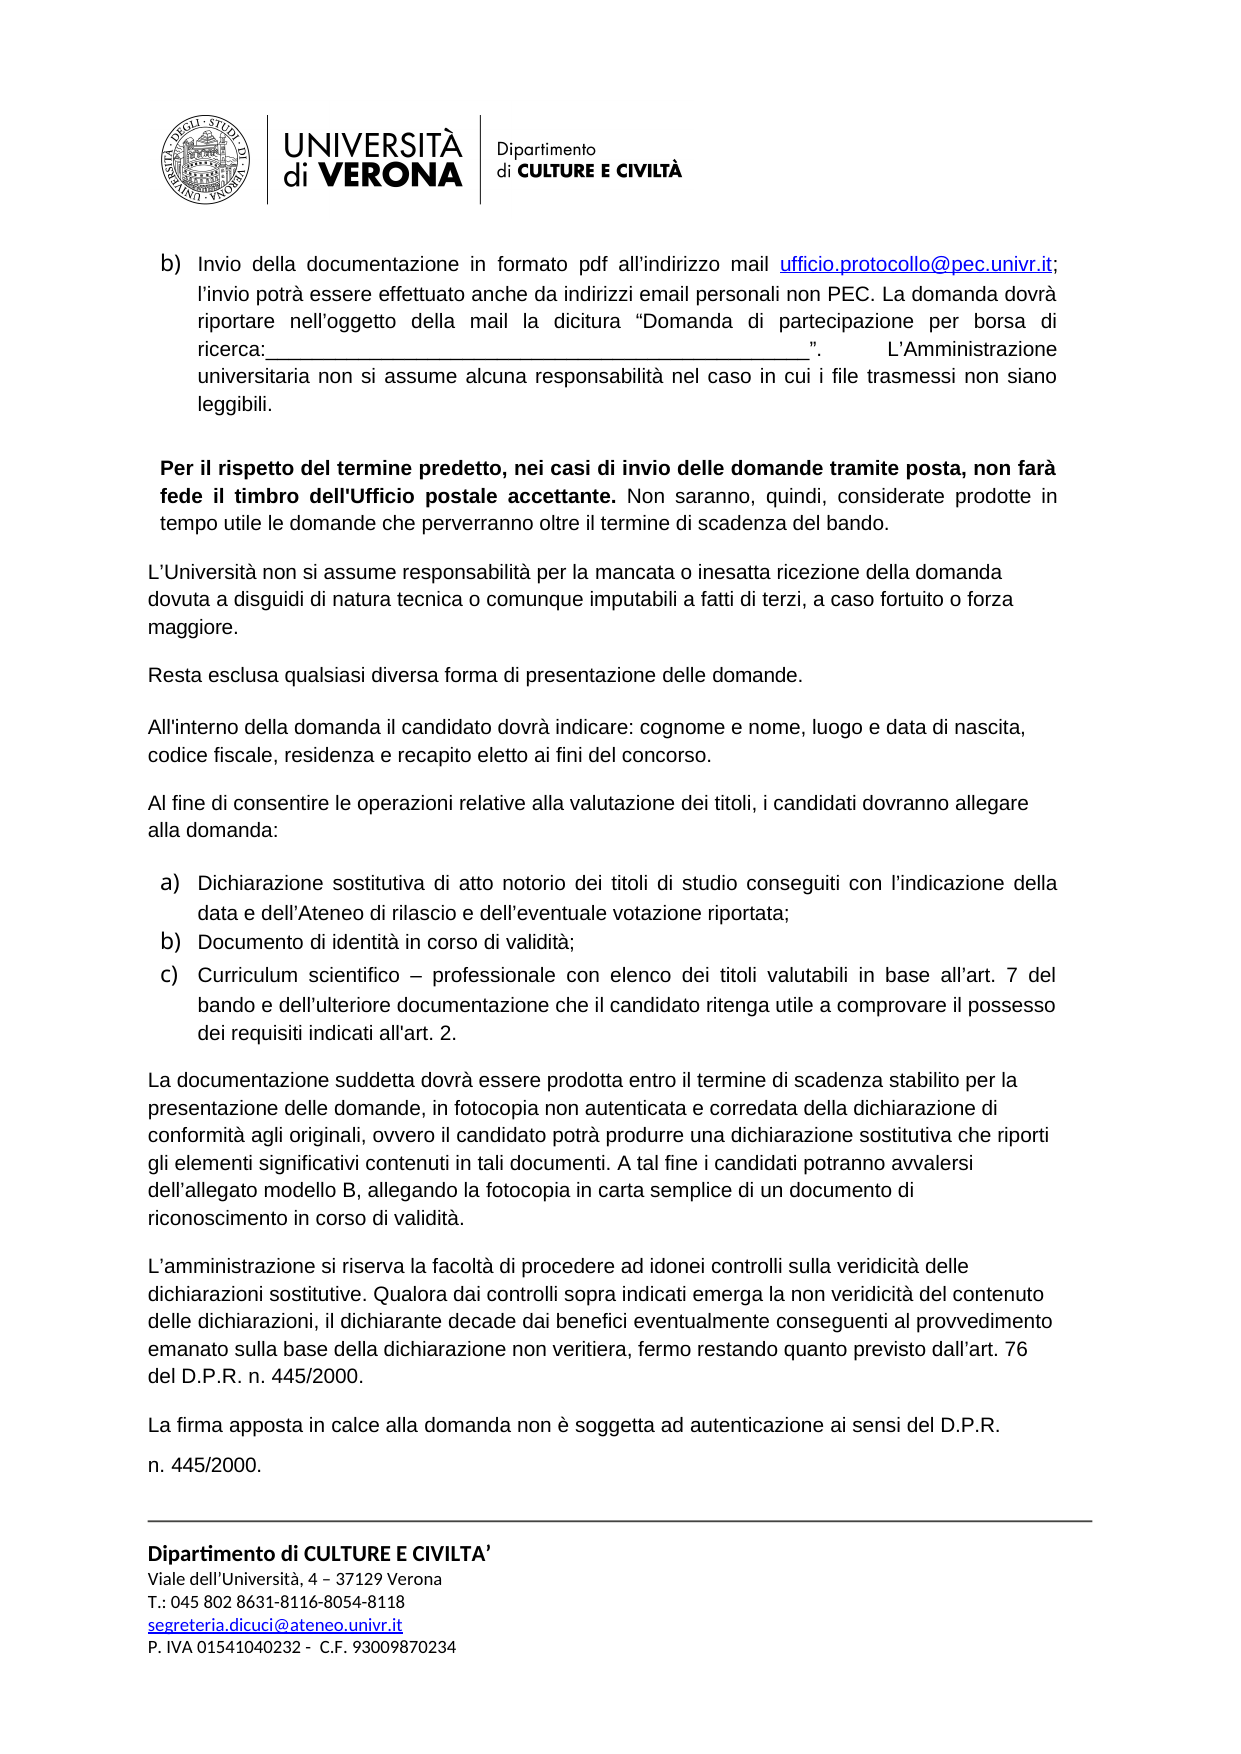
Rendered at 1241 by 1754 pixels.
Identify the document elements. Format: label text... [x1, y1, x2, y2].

list Invio della documentazione in formato pdf all’indirizzo mail ufficio.protocollo@pec.univr.it; l’invio potrà essere effettuato anche da indirizzi email personali non PEC. La domanda dovrà riportare nell’oggetto della mail la dicitura “Domanda di partecipazione per borsa di ricerca:_______________________________________________”. L’Amministrazione universitaria non si assume alcuna responsabilità nel caso in cui i file trasmessi non siano leggibili. [160, 247, 1058, 415]
text n. 445/2000. [148, 1452, 1092, 1476]
text Resta esclusa qualsiasi diversa forma di presentazione delle domande. [148, 663, 1092, 687]
picture [147, 100, 694, 219]
text L’amministrazione si riserva la facoltà di procedere ad idonei controlli sulla veridicità delle dichiarazioni sostitutive. Qualora dai controlli sopra indicati emerga la non veridicità del contenuto delle dichiarazioni, il dichiarante decade dai benefici eventualmente conseguenti al provvedimento emanato sulla base della dichiarazione non veritiera, fermo restando quanto previsto dall’art. 76 del D.P.R. n. 445/2000. [148, 1254, 1058, 1388]
text All'interno della domanda il candidato dovrà indicare: cognome e nome, luogo e data di nascita, codice fiscale, residenza e recapito eletto ai fini del concorso. [148, 715, 1057, 767]
list Curriculum scientifico – professionale con elenco dei titoli valutabili in base all’art. 7 del bando e dell’ulteriore documentazione che il candidato ritenga utile a comprovare il possesso dei requisiti indicati all'art. 2. [160, 958, 1058, 1044]
text Al fine di consentire le operazioni relative alla valutazione dei titoli, i candidati dovranno allegare alla domanda: [148, 791, 1057, 842]
list Dichiarazione sostitutiva di atto notorio dei titoli di studio conseguiti con l’indicazione della data e dell’Ateneo di rilascio e dell’eventuale votazione riportata; [160, 866, 1057, 925]
text La firma apposta in calce alla domanda non è soggetta ad autenticazione ai sensi del D.P.R. [148, 1412, 1092, 1436]
text Per il rispetto del termine predetto, nei casi di invio delle domande tramite posta, non farà fede il timbro dell'Ufficio postale accettante. Non saranno, quindi, considerate prodotte in tempo utile le domande che perverranno oltre il termine di scadenza del bando. [160, 456, 1058, 535]
text L’Università non si assume responsabilità per la mancata o inesatta ricezione della domanda dovuta a disguidi di natura tecnica o comunque imputabili a fatti di terzi, a caso fortuito o forza maggiore. [148, 559, 1058, 638]
list Documento di identità in corso di validità; [160, 928, 1092, 954]
text La documentazione suddetta dovrà essere prodotta entro il termine di scadenza stabilito per la presentazione delle domande, in fotocopia non autenticata e corredata della dichiarazione di conformità agli originali, ovvero il candidato potrà produrre una dichiarazione sostitutiva che riporti gli elementi significativi contenuti in tali documenti. A tal fine i candidati potranno avvalersi dell’allegato modello B, allegando la fotocopia in carta semplice di un documento di riconoscimento in corso di validità. [148, 1068, 1058, 1229]
